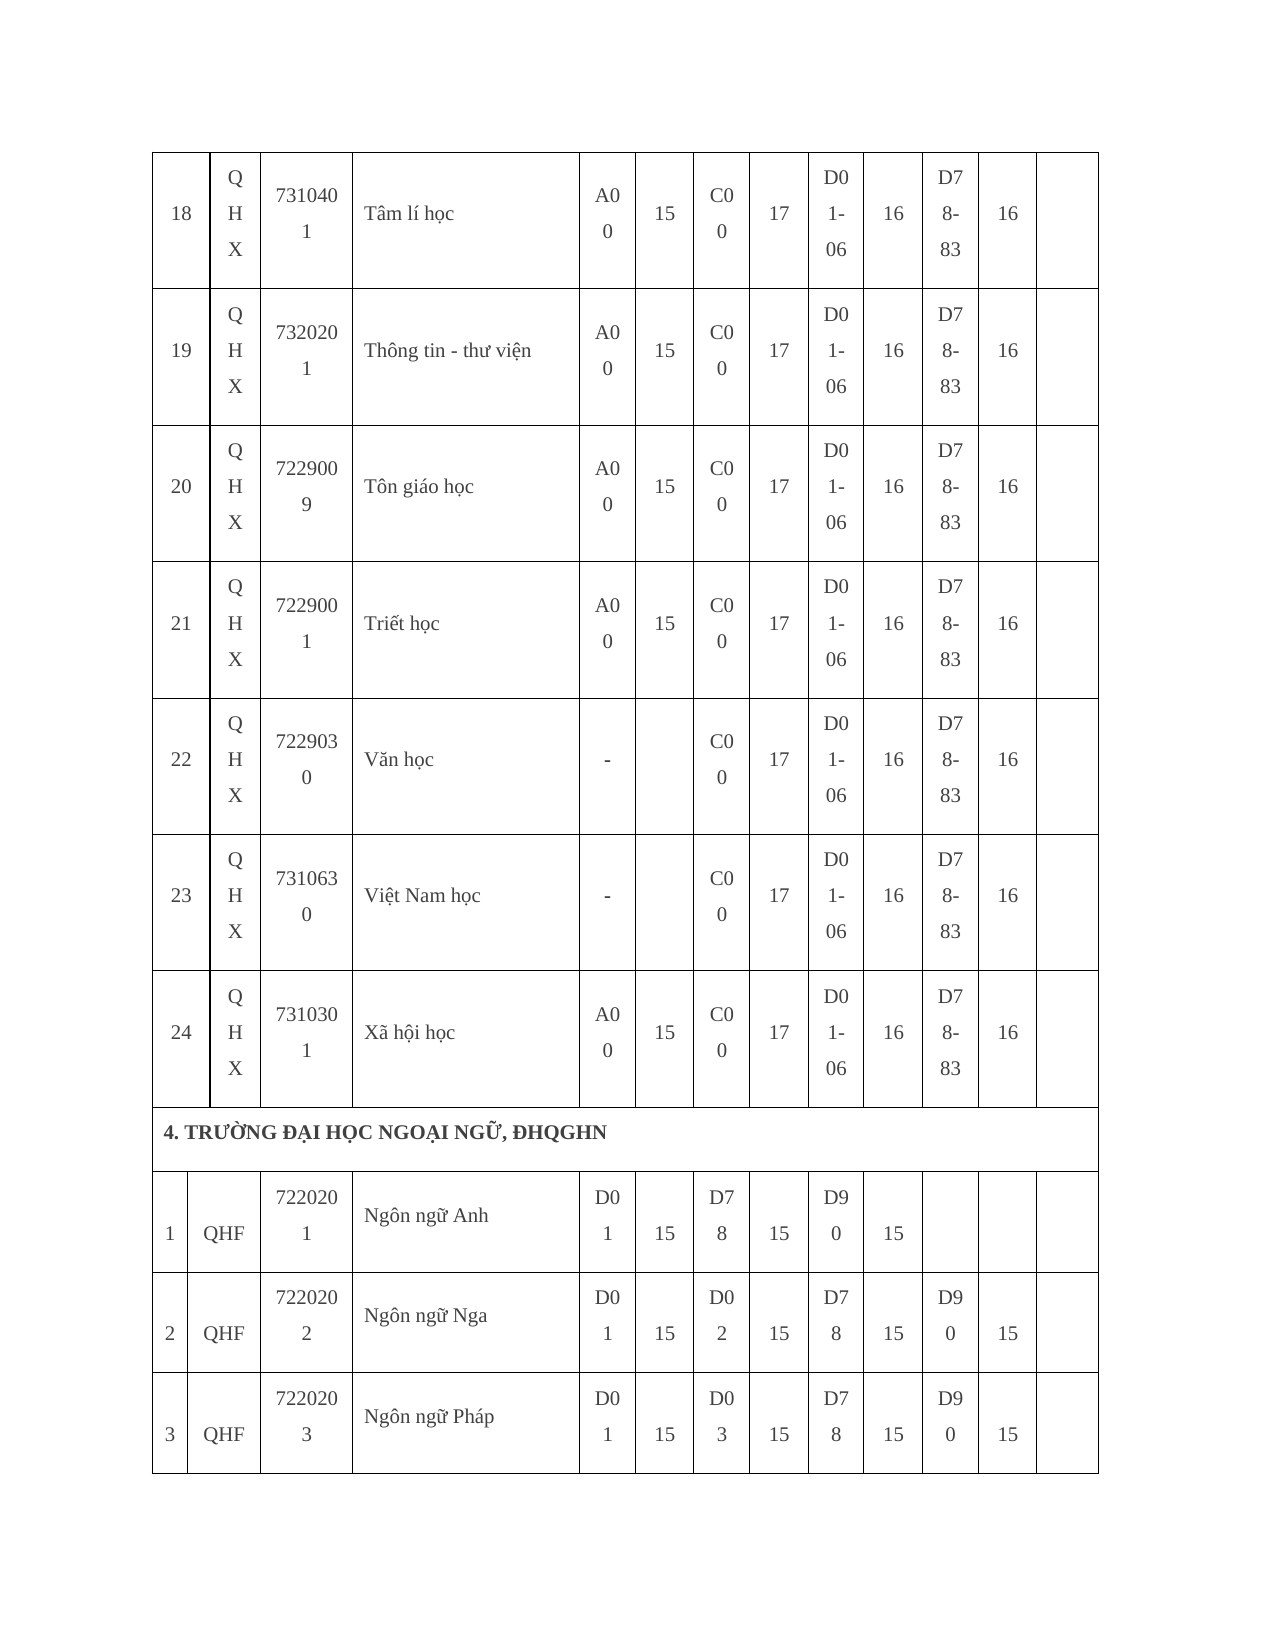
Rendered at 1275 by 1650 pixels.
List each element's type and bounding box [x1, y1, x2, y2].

table_cell [150, 150, 1125, 1475]
